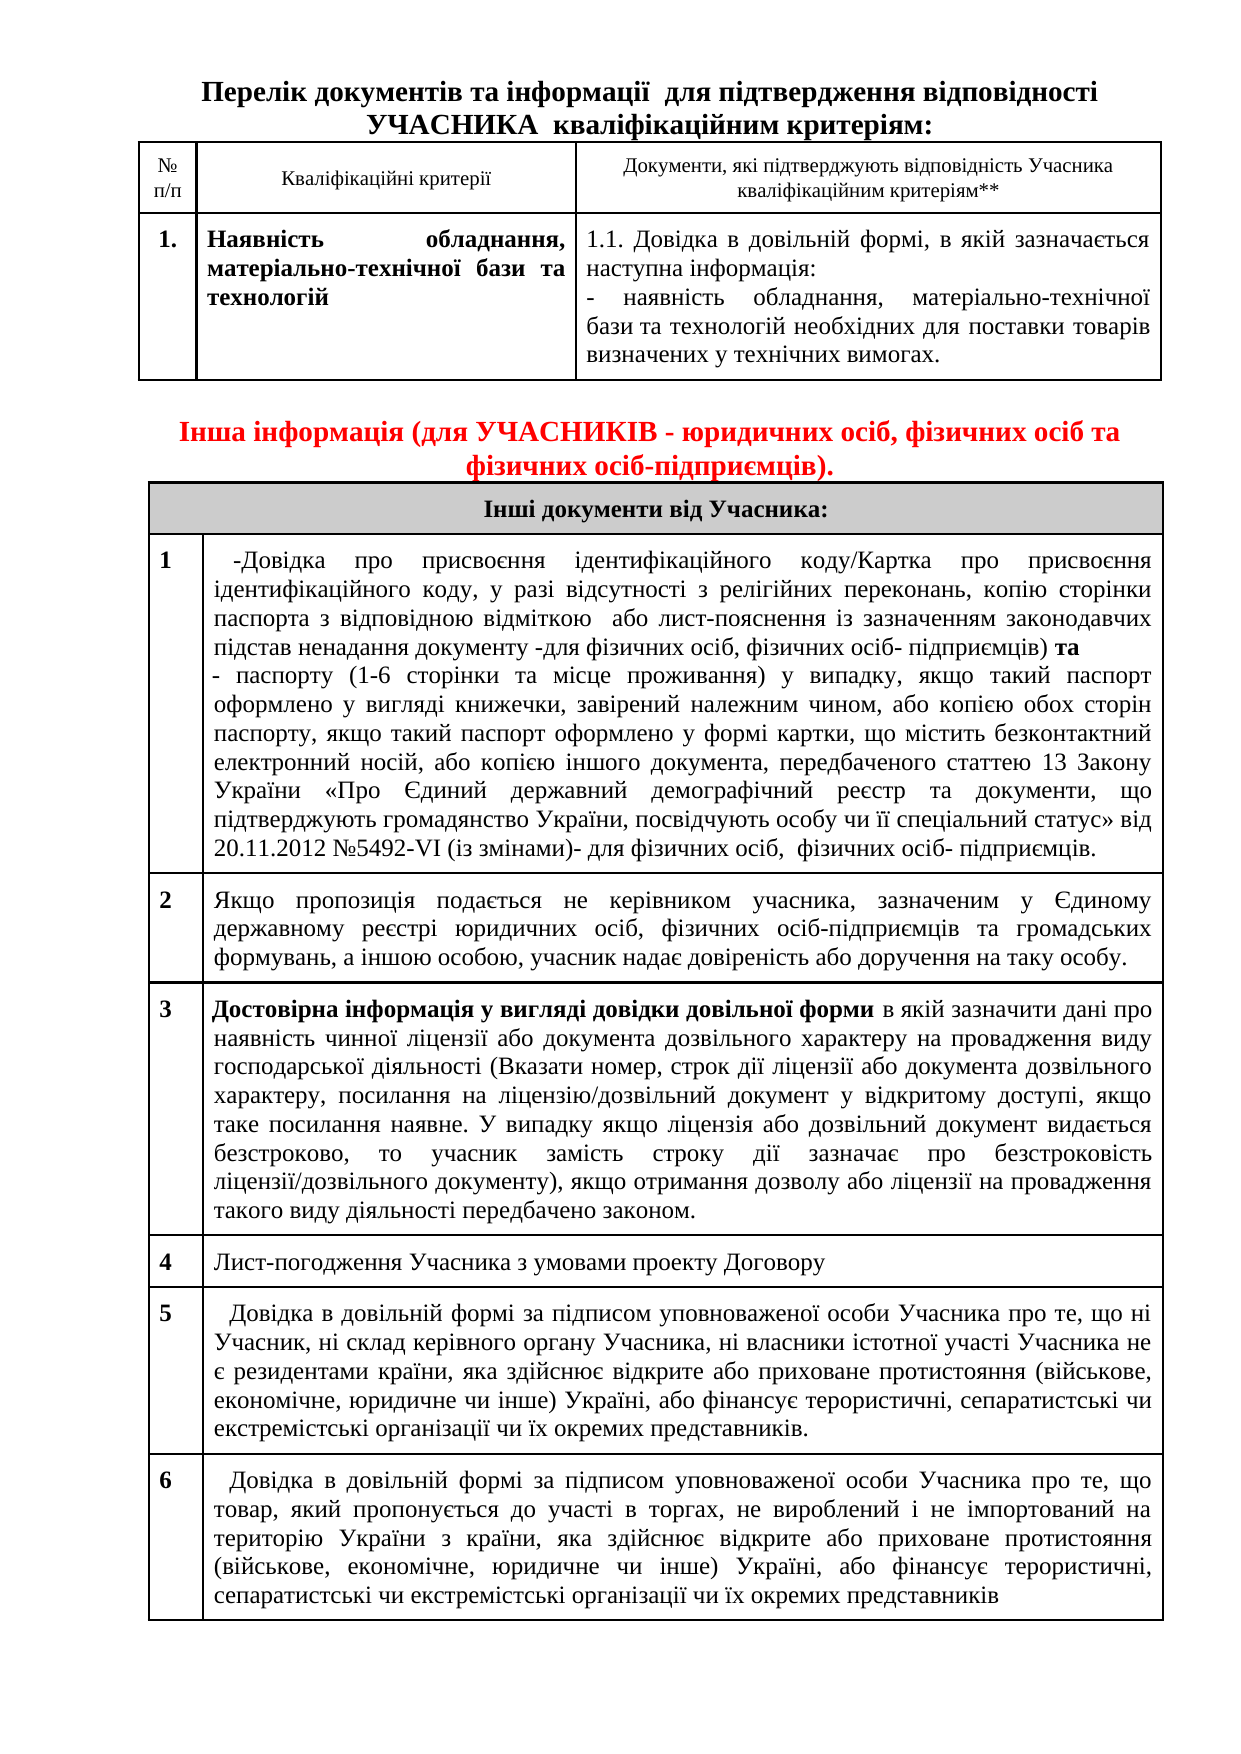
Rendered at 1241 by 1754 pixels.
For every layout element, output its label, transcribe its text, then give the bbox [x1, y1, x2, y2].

table_cell 2 [150, 874, 202, 981]
table_cell 1 [150, 535, 202, 872]
table_cell Достовірна інформація у вигляді довідки довільної форми в якій зазначити дані про наявність чинної ліцензії або документа дозвільного характеру на провадження виду господарської діяльності (Вказати номер, строк дії ліцензії або документа дозвільного характеру, посилання на ліцензію/дозвільний документ у відкритому доступі, якщо таке посилання наявне. У випадку якщо ліцензія або дозвільний документ видається безстроково, то учасник замість строку дії зазначає про безстроковість ліцензії/дозвільного документу), якщо отримання дозволу або ліцензії на провадження такого виду діяльності передбачено законом. [204, 984, 1162, 1234]
table_header Документи, які підтверджують відповідність Учасника кваліфікаційним критеріям** [577, 143, 1160, 212]
table_cell Наявність обладнання, матеріально-технічної бази та технологій [198, 214, 575, 379]
table_header № п/п [140, 143, 195, 212]
text Інша інформація (для УЧАСНИКІВ - юридичних осіб, фізичних осіб та фізичних осіб-підприємців). [148, 414, 1152, 481]
table_cell 3 [150, 984, 202, 1234]
table_cell 5 [150, 1288, 202, 1453]
table_cell 1.1. Довідка в довільній формі, в якій зазначається наступна інформація: - наявність обладнання, матеріально-технічної бази та технологій необхідних для поставки товарів визначених у технічних вимогах. [577, 214, 1160, 379]
table_cell Довідка в довільній формі за підписом уповноваженої особи Учасника про те, що товар, який пропонується до участі в торгах, не вироблений і не імпортований на територію України з країни, яка здійснює відкрите або приховане протистояння (військове, економічне, юридичне чи інше) Україні, або фінансує терористичні, сепаратистські чи екстремістські організації чи їх окремих представників [204, 1455, 1162, 1619]
table_cell -Довідка про присвоєння ідентифікаційного коду/Картка про присвоєння ідентифікаційного коду, у разі відсутності з релігійних переконань, копію сторінки паспорта з відповідною відміткою або лист-пояснення із зазначенням законодавчих підстав ненадання документу -для фізичних осіб, фізичних осіб- підприємців) та - паспорту (1-6 сторінки та місце проживання) у випадку, якщо такий паспорт оформлено у вигляді книжечки, завірений належним чином, або копією обох сторін паспорту, якщо такий паспорт оформлено у формі картки, що містить безконтактний електронний носій, або копією іншого документа, передбаченого статтею 13 Закону України «Про Єдиний державний демографічний реєстр та документи, що підтверджують громадянство України, посвідчують особу чи її спеціальний статус» від 20.11.2012 №5492-VI (із змінами)- для фізичних осіб, фізичних осіб- підприємців. [204, 535, 1162, 872]
table_cell 1. [140, 214, 195, 379]
table_cell 4 [150, 1236, 202, 1286]
table_cell 6 [150, 1455, 202, 1619]
table_header Кваліфікаційні критерії [198, 143, 575, 212]
table_cell Довідка в довільній формі за підписом уповноваженої особи Учасника про те, що ні Учасник, ні склад керівного органу Учасника, ні власники істотної участі Учасника не є резидентами країни, яка здійснює відкрите або приховане протистояння (військове, економічне, юридичне чи інше) Україні, або фінансує терористичні, сепаратистські чи екстремістські організації чи їх окремих представників. [204, 1288, 1162, 1453]
table_cell Лист-погодження Учасника з умовами проекту Договору [204, 1236, 1162, 1286]
text Перелік документів та інформації для підтвердження відповідності УЧАСНИКА кваліфікаційним критеріям: [148, 74, 1152, 141]
table_header Інші документи від Учасника: [150, 484, 1162, 533]
table_cell Якщо пропозиція подається не керівником учасника, зазначеним у Єдиному державному реєстрі юридичних осіб, фізичних осіб-підприємців та громадських формувань, а іншою особою, учасник надає довіреність або доручення на таку особу. [204, 874, 1162, 981]
